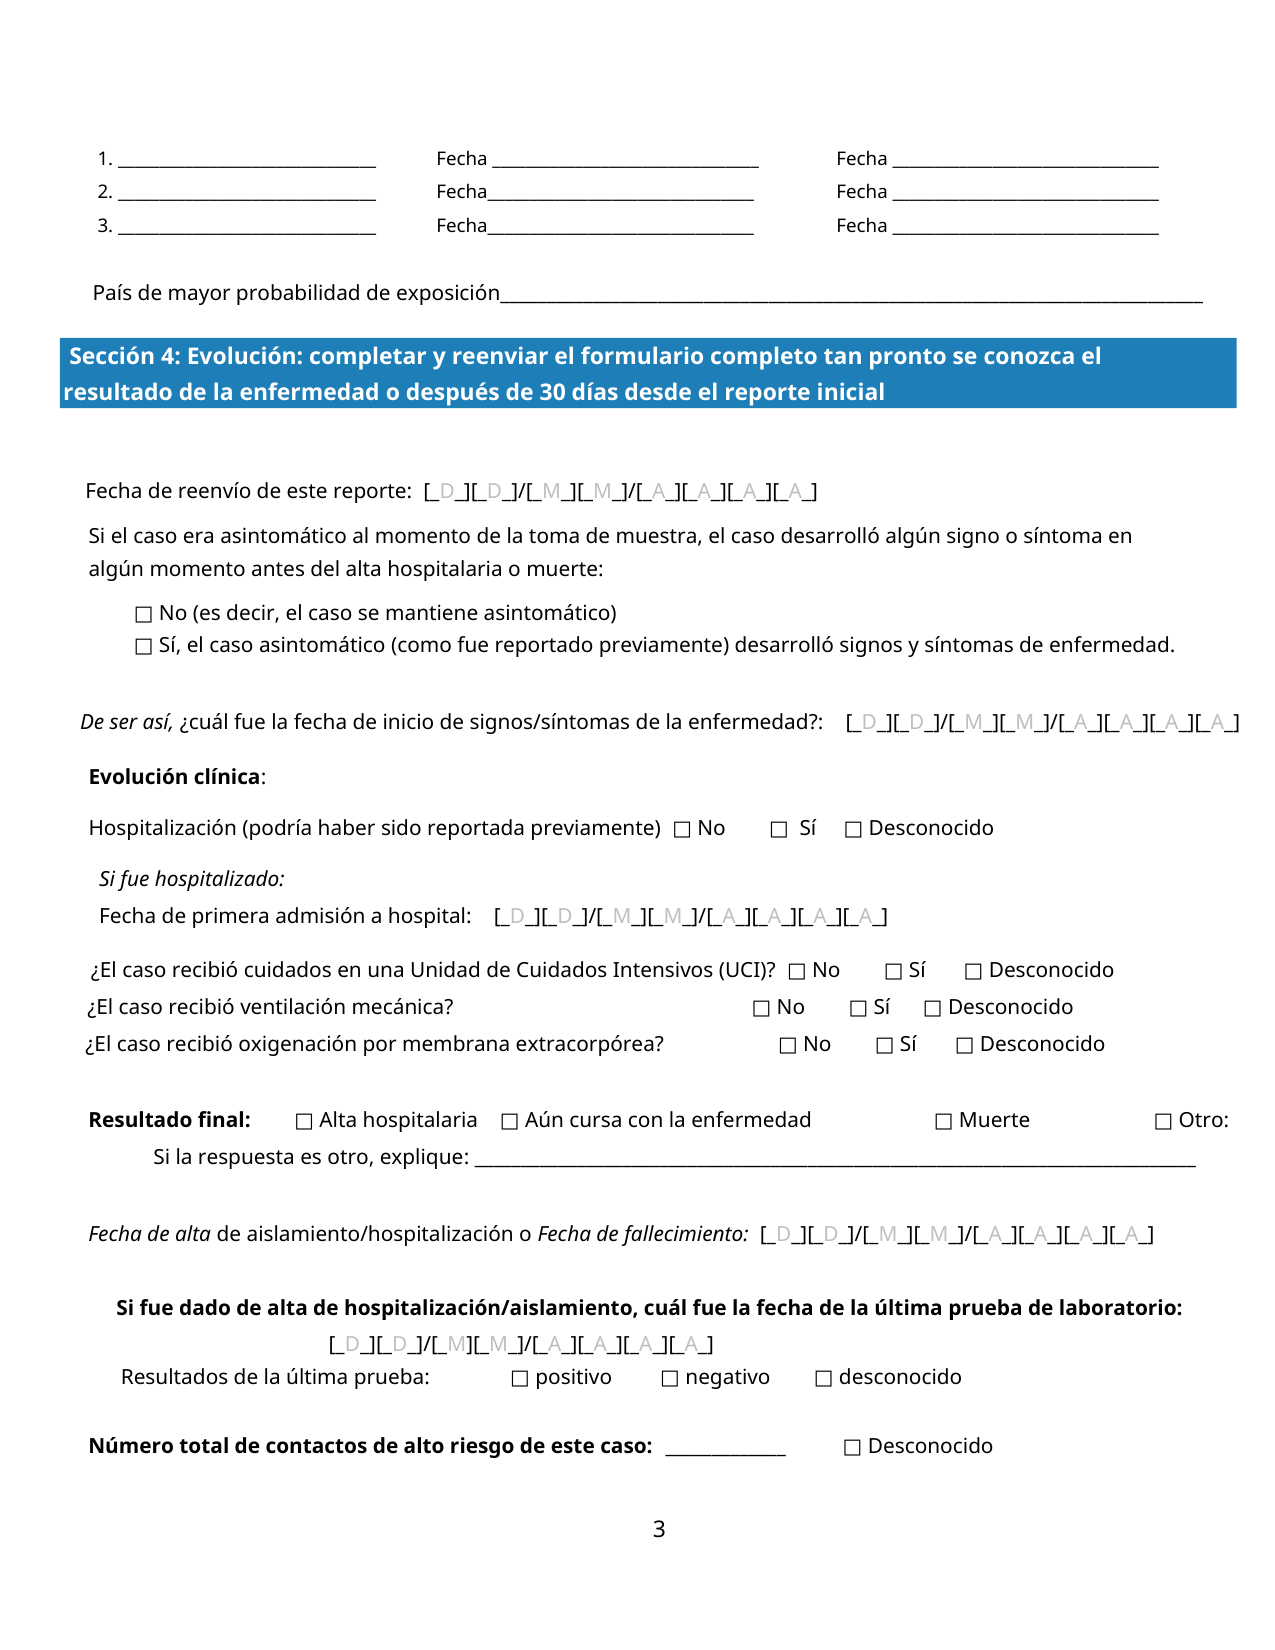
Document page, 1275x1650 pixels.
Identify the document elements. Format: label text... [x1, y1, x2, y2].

list Fecha de reenvío de este reporte: [_D_][_D_]/[_M_][_M_]/[_A_][_A_][_A_][_A_] [42, 477, 1258, 505]
text Resultados de la última prueba: □ positivo □ negativo □ desconocido [60, 1362, 1258, 1391]
table_cell 1. _______________________________ [88, 141, 422, 174]
list Si fue dado de alta de hospitalización/aislamiento, cuál fue la fecha de la última prueba de laboratorio: [88, 1293, 1258, 1321]
text Si el caso era asintomático al momento de la toma de muestra, el caso desarrolló algún signo o síntoma en algún momento antes del alta hospitalaria o muerte: [88, 522, 1179, 583]
list Si la respuesta es otro, explique: ______________________________________________________________________________ [60, 1142, 1275, 1171]
text Evolución clínica: [88, 762, 1179, 790]
text □ No (es decir, el caso se mantiene asintomático) [60, 598, 1258, 626]
list De ser así, ¿cuál fue la fecha de inicio de signos/síntomas de la enfermedad?: [_D_][_D_]/[_M_][_M_]/[_A_][_A_][_A_][_A_] [42, 707, 1258, 736]
table_cell Fecha________________________________ [422, 208, 817, 241]
list Resultado final: □ Alta hospitalaria □ Aún cursa con la enfermedad □ Muerte □ Otro: [60, 1105, 1275, 1134]
table_cell 2. _______________________________ [88, 175, 422, 208]
list Fecha de primera admisión a hospital: [_D_][_D_]/[_M_][_M_]/[_A_][_A_][_A_][_A_] [60, 901, 1258, 930]
text Hospitalización (podría haber sido reportada previamente) □ No □ Sí □ Desconocido [88, 813, 1179, 842]
table_cell Fecha ________________________________ [817, 175, 1155, 208]
text □ Sí, el caso asintomático (como fue reportado previamente) desarrolló signos y síntomas de enfermedad. [60, 631, 1258, 659]
text Número total de contactos de alto riesgo de este caso: _____________ □ Desconocido [60, 1432, 1273, 1460]
table_cell 3. _______________________________ [88, 208, 422, 241]
list Fecha de alta de aislamiento/hospitalización o Fecha de fallecimiento: [_D_][_D_]/[_M_][_M_]/[_A_][_A_][_A_][_A_] [60, 1219, 1275, 1247]
table_cell Fecha ________________________________ [817, 141, 1155, 174]
list ¿El caso recibió cuidados en una Unidad de Cuidados Intensivos (UCI)? □ No □ Sí □ Desconocido [42, 956, 1258, 984]
list Si fue hospitalizado: [60, 864, 1258, 893]
table_cell Fecha ________________________________ [817, 208, 1155, 241]
list ¿El caso recibió oxigenación por membrana extracorpórea? □ No □ Sí □ Desconocido [42, 1029, 1258, 1057]
table_cell Fecha________________________________ [422, 175, 817, 208]
table_cell Fecha ________________________________ [422, 141, 817, 174]
text País de mayor probabilidad de exposición____________________________________________________________________________ [60, 278, 1258, 307]
list [_D_][_D_]/[_M][_M_]/[_A_][_A_][_A_][_A_] [88, 1329, 1258, 1358]
list ¿El caso recibió ventilación mecánica? □ No □ Sí □ Desconocido [42, 992, 1258, 1021]
